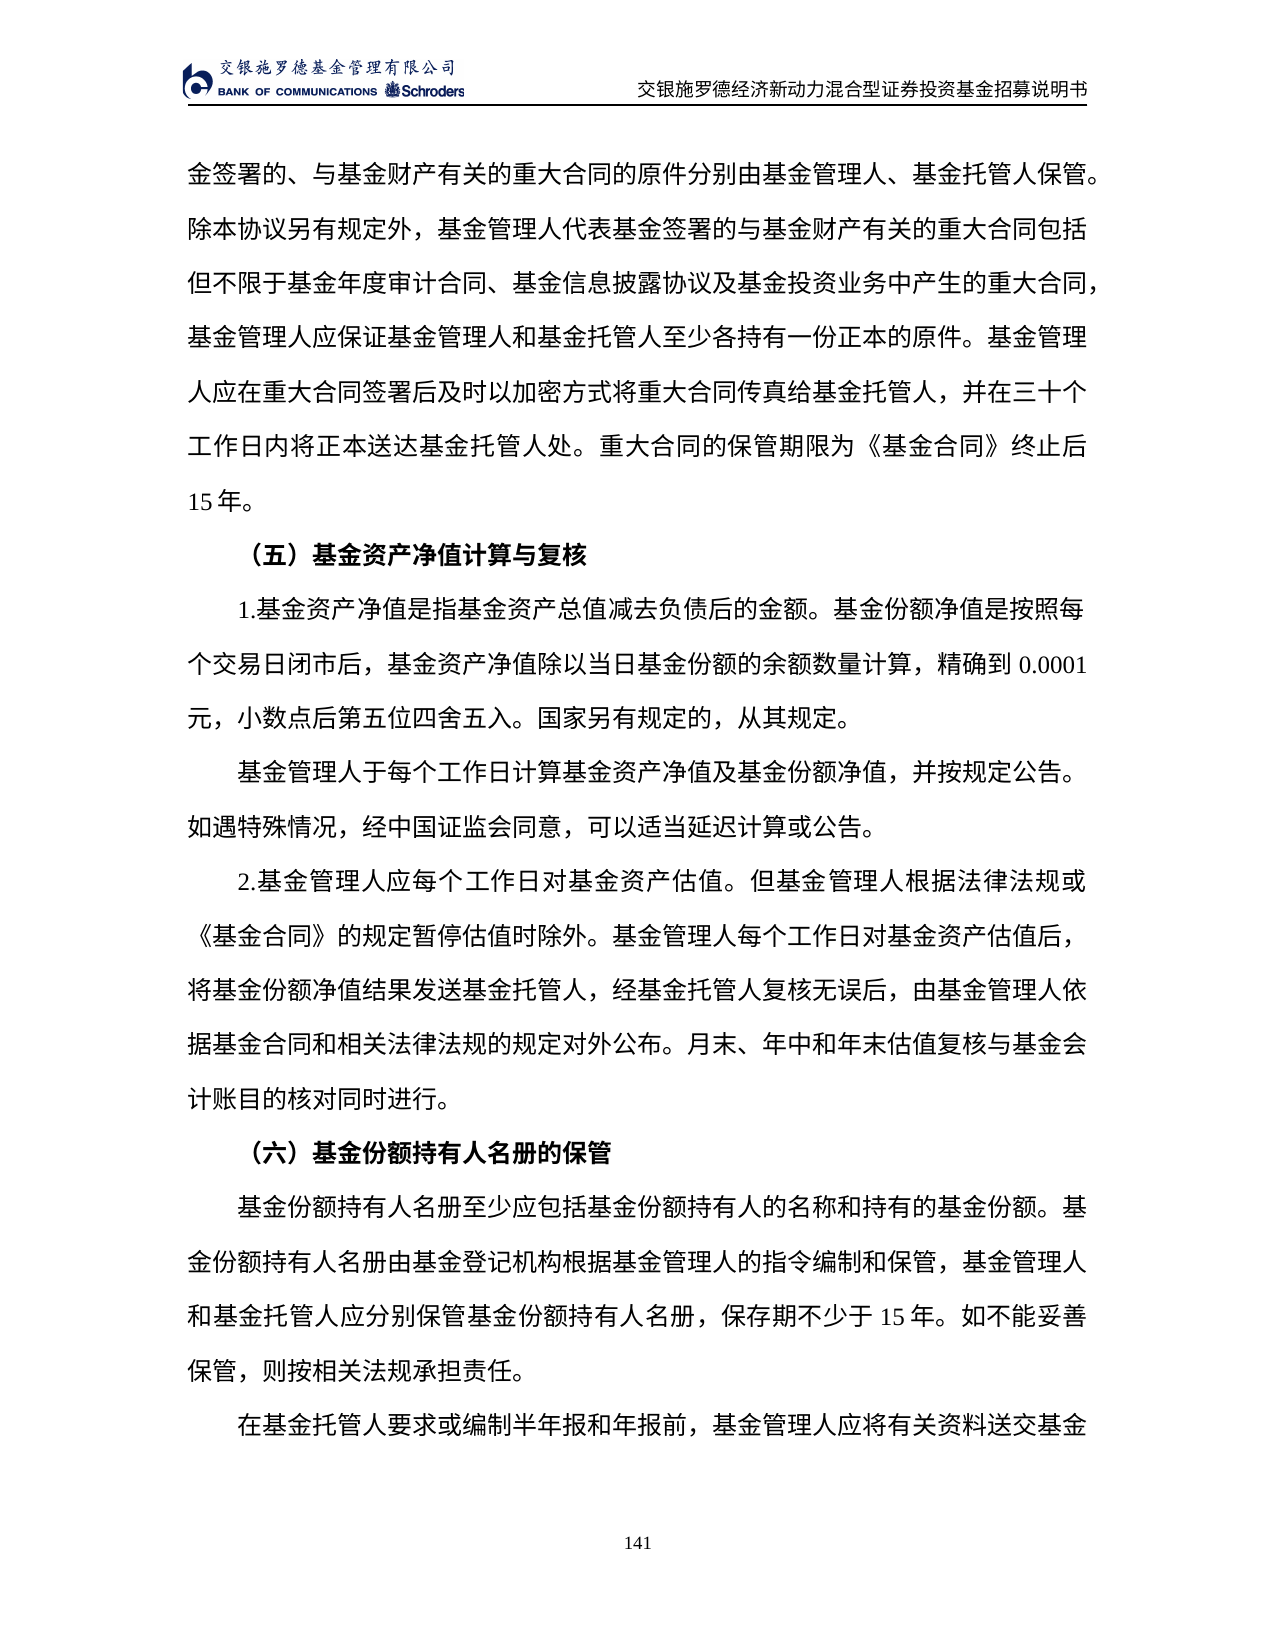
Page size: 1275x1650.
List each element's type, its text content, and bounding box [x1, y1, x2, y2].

text 1.基金资产净值是指基金资产总值减去负债后的金额。基金份额净值是按照每个交易日闭市后，基金资产净值除以当日基金份额的余额数量计算，精确到0.0001元，小数点后第五位四舍五入。国家另有规定的，从其规定。 [187, 590, 1087, 735]
text 基金管理人于每个工作日计算基金资产净值及基金份额净值，并按规定公告。如遇特殊情况，经中国证监会同意，可以适当延迟计算或公告。 [187, 753, 1087, 843]
picture [182, 59, 464, 99]
text （五）基金资产净值计算与复核 [187, 535, 1087, 572]
text 基金份额持有人名册至少应包括基金份额持有人的名称和持有的基金份额。基金份额持有人名册由基金登记机构根据基金管理人的指令编制和保管，基金管理人和基金托管人应分别保管基金份额持有人名册，保存期不少于15年。如不能妥善保管，则按相关法规承担责任。 [187, 1188, 1087, 1387]
text 2.基金管理人应每个工作日对基金资产估值。但基金管理人根据法律法规或《基金合同》的规定暂停估值时除外。基金管理人每个工作日对基金资产估值后，将基金份额净值结果发送基金托管人，经基金托管人复核无误后，由基金管理人依据基金合同和相关法律法规的规定对外公布。月末、年中和年末估值复核与基金会计账目的核对同时进行。 [187, 862, 1087, 1115]
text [187, 155, 1087, 517]
text （六）基金份额持有人名册的保管 [187, 1133, 1087, 1170]
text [187, 1405, 1087, 1442]
